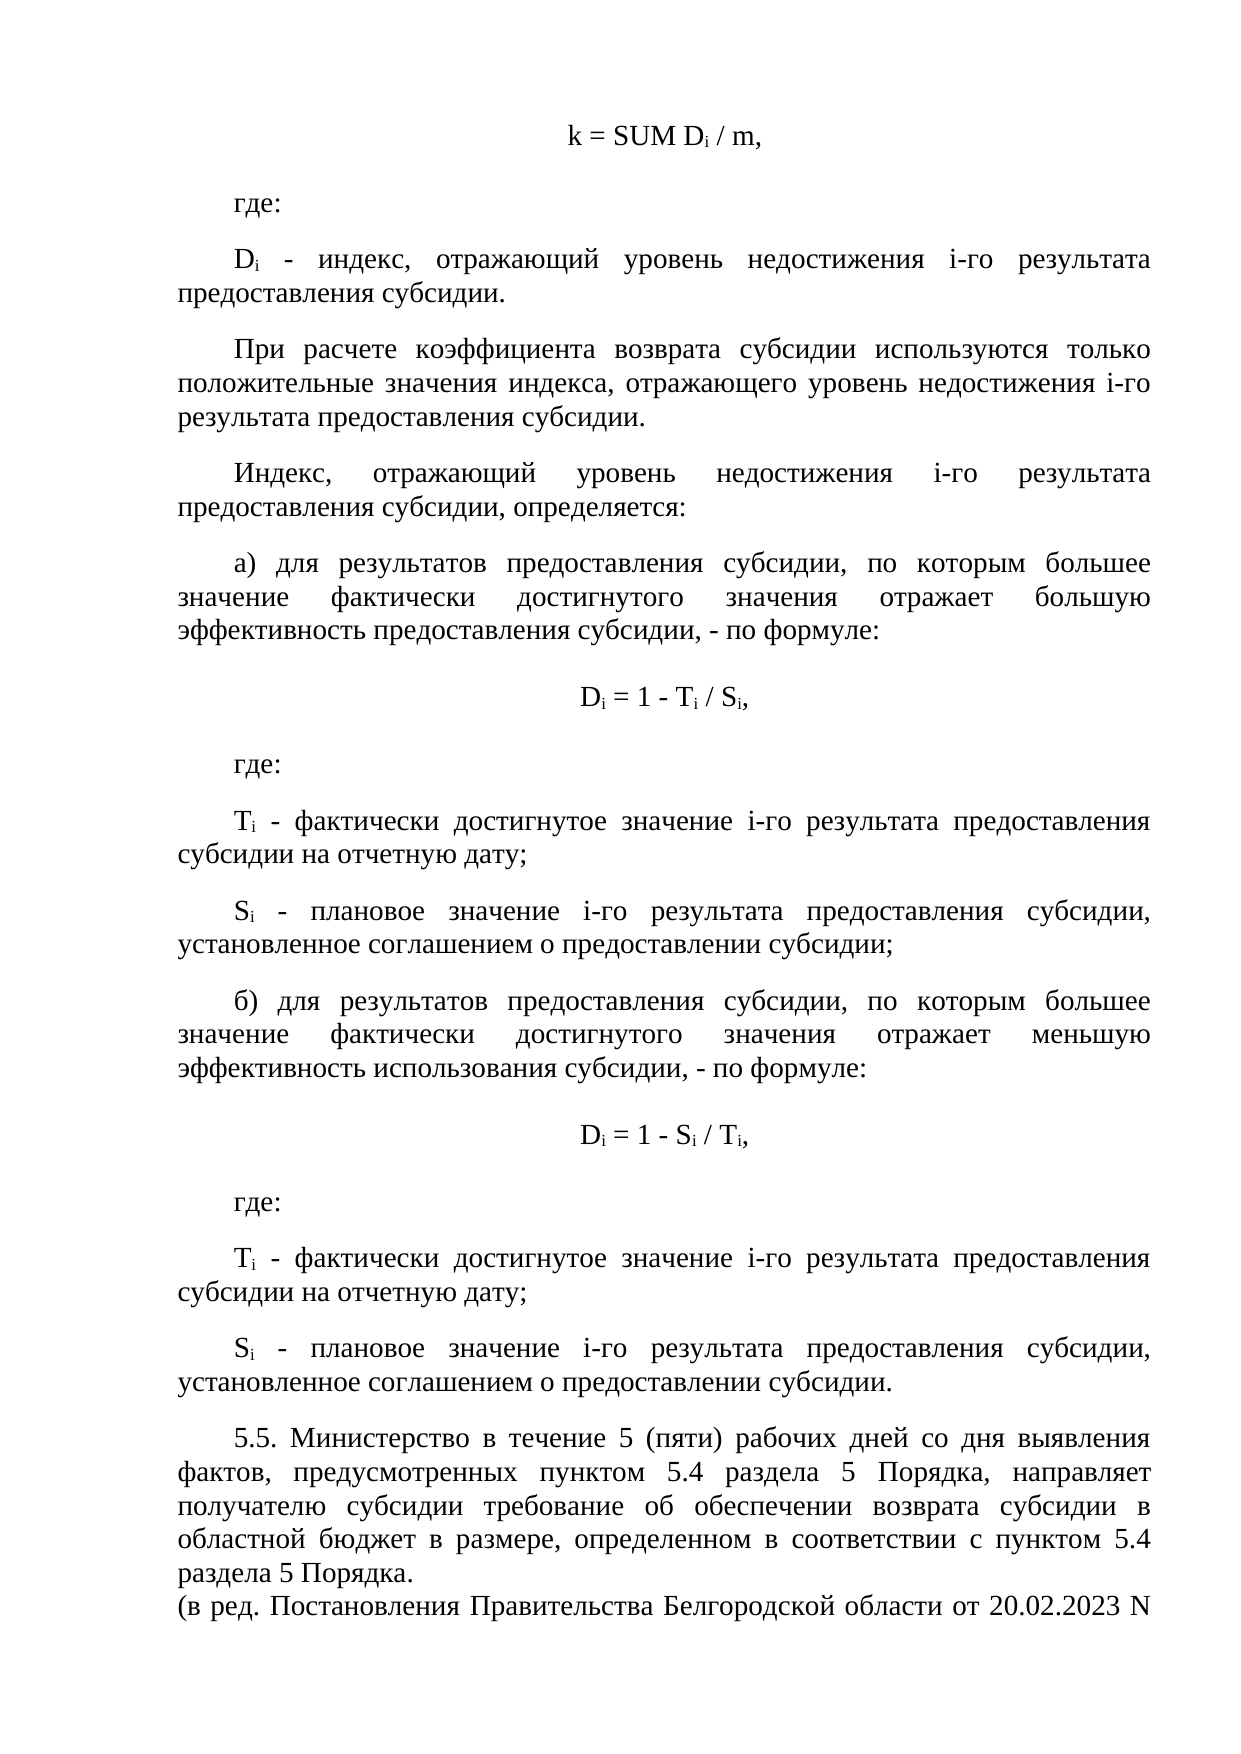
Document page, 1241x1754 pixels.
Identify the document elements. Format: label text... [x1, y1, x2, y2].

text где: [177, 746, 1152, 780]
text где: [177, 185, 1152, 219]
text Di = 1 - Ti / Si, [177, 679, 1152, 713]
text Si - плановое значение i-го результата предоставления субсидии, установленное соглашением о предоставлении субсидии; [177, 893, 1152, 960]
text б) для результатов предоставления субсидии, по которым большее значение фактически достигнутого значения отражает меньшую эффективность использования субсидии, - по формуле: [177, 983, 1152, 1083]
text Si - плановое значение i-го результата предоставления субсидии, установленное соглашением о предоставлении субсидии. [177, 1331, 1152, 1398]
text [177, 1588, 1152, 1622]
text где: [177, 1184, 1152, 1218]
text Ti - фактически достигнутое значение i-го результата предоставления субсидии на отчетную дату; [177, 1241, 1152, 1308]
text а) для результатов предоставления субсидии, по которым большее значение фактически достигнутого значения отражает большую эффективность предоставления субсидии, - по формуле: [177, 545, 1152, 646]
text Ti - фактически достигнутое значение i-го результата предоставления субсидии на отчетную дату; [177, 803, 1152, 870]
text k = SUM Di / m, [177, 118, 1152, 152]
text Di - индекс, отражающий уровень недостижения i-го результата предоставления субсидии. [177, 242, 1152, 309]
text При расчете коэффициента возврата субсидии используются только положительные значения индекса, отражающего уровень недостижения i-го результата предоставления субсидии. [177, 332, 1152, 432]
text Индекс, отражающий уровень недостижения i-го результата предоставления субсидии, определяется: [177, 455, 1152, 522]
text Di = 1 - Si / Ti, [177, 1117, 1152, 1151]
text 5.5. Министерство в течение 5 (пяти) рабочих дней со дня выявления фактов, предусмотренных пунктом 5.4 раздела 5 Порядка, направляет получателю субсидии требование об обеспечении возврата субсидии в областной бюджет в размере, определенном в соответствии с пунктом 5.4 раздела 5 Порядка. [177, 1421, 1152, 1588]
